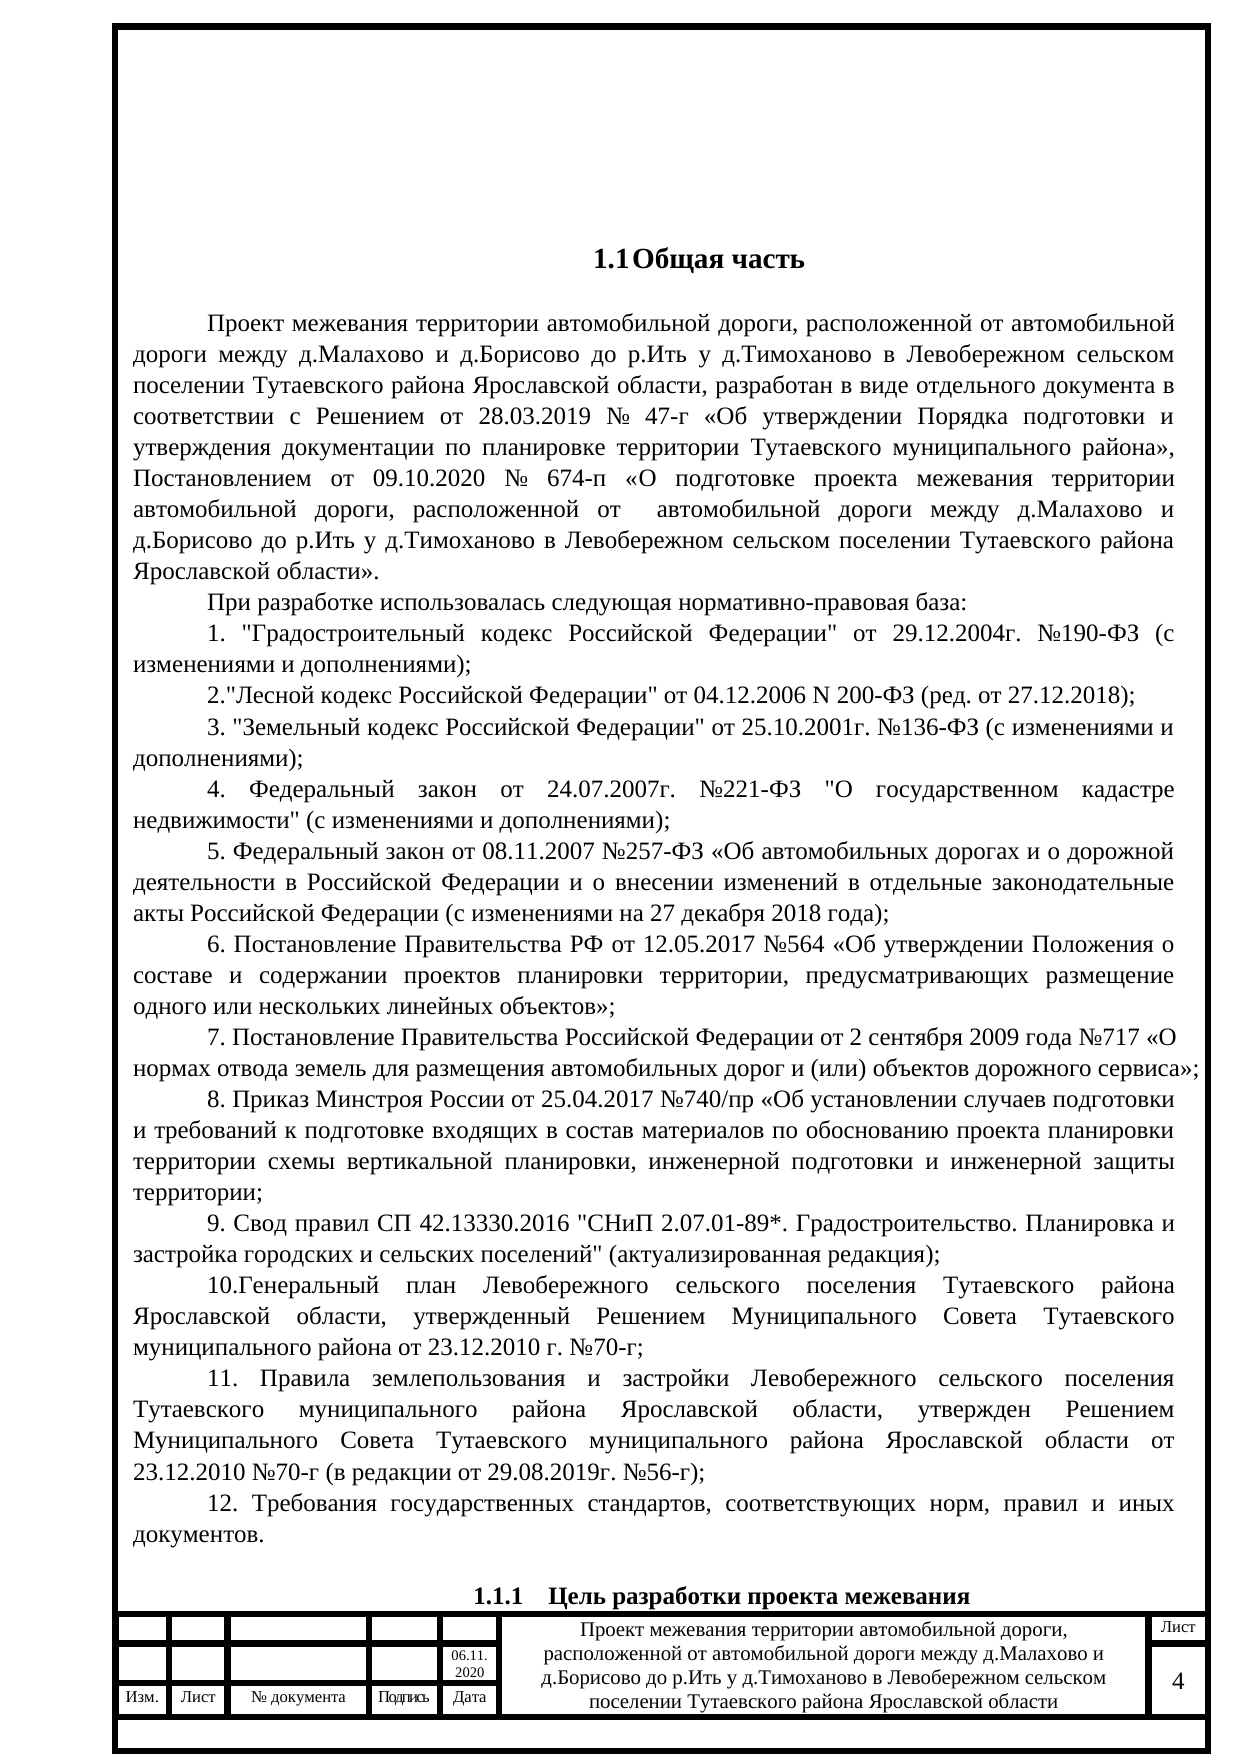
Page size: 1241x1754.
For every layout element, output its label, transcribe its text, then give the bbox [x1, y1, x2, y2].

list 5. Федеральный закон от 08.11.2007 №257-ФЗ «Об автомобильных дорогах и о дорожной деятельности в Российской Федерации и о внесении изменений в отдельные законодательные акты Российской Федерации (с изменениями на 27 декабря 2018 года); [133, 836, 1175, 927]
list 2."Лесной кодекс Российской Федерации" от 04.12.2006 N 200-ФЗ (ред. от 27.12.2018); [133, 681, 1175, 709]
list 7. Постановление Правительства Российской Федерации от 2 сентября 2009 года №717 «О нормах отвода земель для размещения автомобильных дорог и (или) объектов дорожного сервиса»; [133, 1022, 1205, 1082]
list 8. Приказ Минстроя России от 25.04.2017 №740/пр «Об установлении случаев подготовки и требований к подготовке входящих в состав материалов по обоснованию проекта планировки территории схемы вертикальной планировки, инженерной подготовки и инженерной защиты территории; [133, 1084, 1175, 1206]
list Проект межевания территории автомобильной дороги, расположенной от автомобильной дороги между д.Малахово и д.Борисово до р.Ить у д.Тимоханово в Левобережном сельском поселении Тутаевского района Ярославской области, разработан в виде отдельного документа в соответствии с Решением от 28.03.2019 № 47-г «Об утверждении Порядка подготовки и утверждения документации по планировке территории Тутаевского муниципального района», Постановлением от 09.10.2020 № 674-п «О подготовке проекта межевания территории автомобильной дороги, расположенной от автомобильной дороги между д.Малахово и д.Борисово до р.Ить у д.Тимоханово в Левобережном сельском поселении Тутаевского района Ярославской области». [133, 308, 1175, 585]
list 6. Постановление Правительства РФ от 12.05.2017 №564 «Об утверждении Положения о составе и содержании проектов планировки территории, предусматривающих размещение одного или нескольких линейных объектов»; [133, 929, 1175, 1020]
list Цель разработки проекта межевания [268, 1581, 1175, 1609]
list Общая часть [193, 241, 1205, 274]
list 11. Правила землепользования и застройки Левобережного сельского поселения Тутаевского муниципального района Ярославской области, утвержден Решением Муниципального Совета Тутаевского муниципального района Ярославской области от 23.12.2010 №70-г (в редакции от 29.08.2019г. №56-г); [133, 1363, 1175, 1485]
list 1. "Градостроительный кодекс Российской Федерации" от 29.12.2004г. №190-ФЗ (с изменениями и дополнениями); [133, 618, 1175, 678]
list 9. Свод правил СП 42.13330.2016 "СНиП 2.07.01-89*. Градостроительство. Планировка и застройка городских и сельских поселений" (актуализированная редакция); [133, 1208, 1175, 1268]
list 3. "Земельный кодекс Российской Федерации" от 25.10.2001г. №136-ФЗ (с изменениями и дополнениями); [133, 712, 1175, 771]
list 10.Генеральный план Левобережного сельского поселения Тутаевского района Ярославской области, утвержденный Решением Муниципального Совета Тутаевского муниципального района от 23.12.2010 г. №70-г; [133, 1270, 1175, 1361]
list 4. Федеральный закон от 24.07.2007г. №221-ФЗ "О государственном кадастре недвижимости" (с изменениями и дополнениями); [133, 774, 1175, 833]
list При разработке использовалась следующая нормативно-правовая база: [133, 587, 1175, 616]
list 12. Требования государственных стандартов, соответствующих норм, правил и иных документов. [133, 1488, 1175, 1547]
